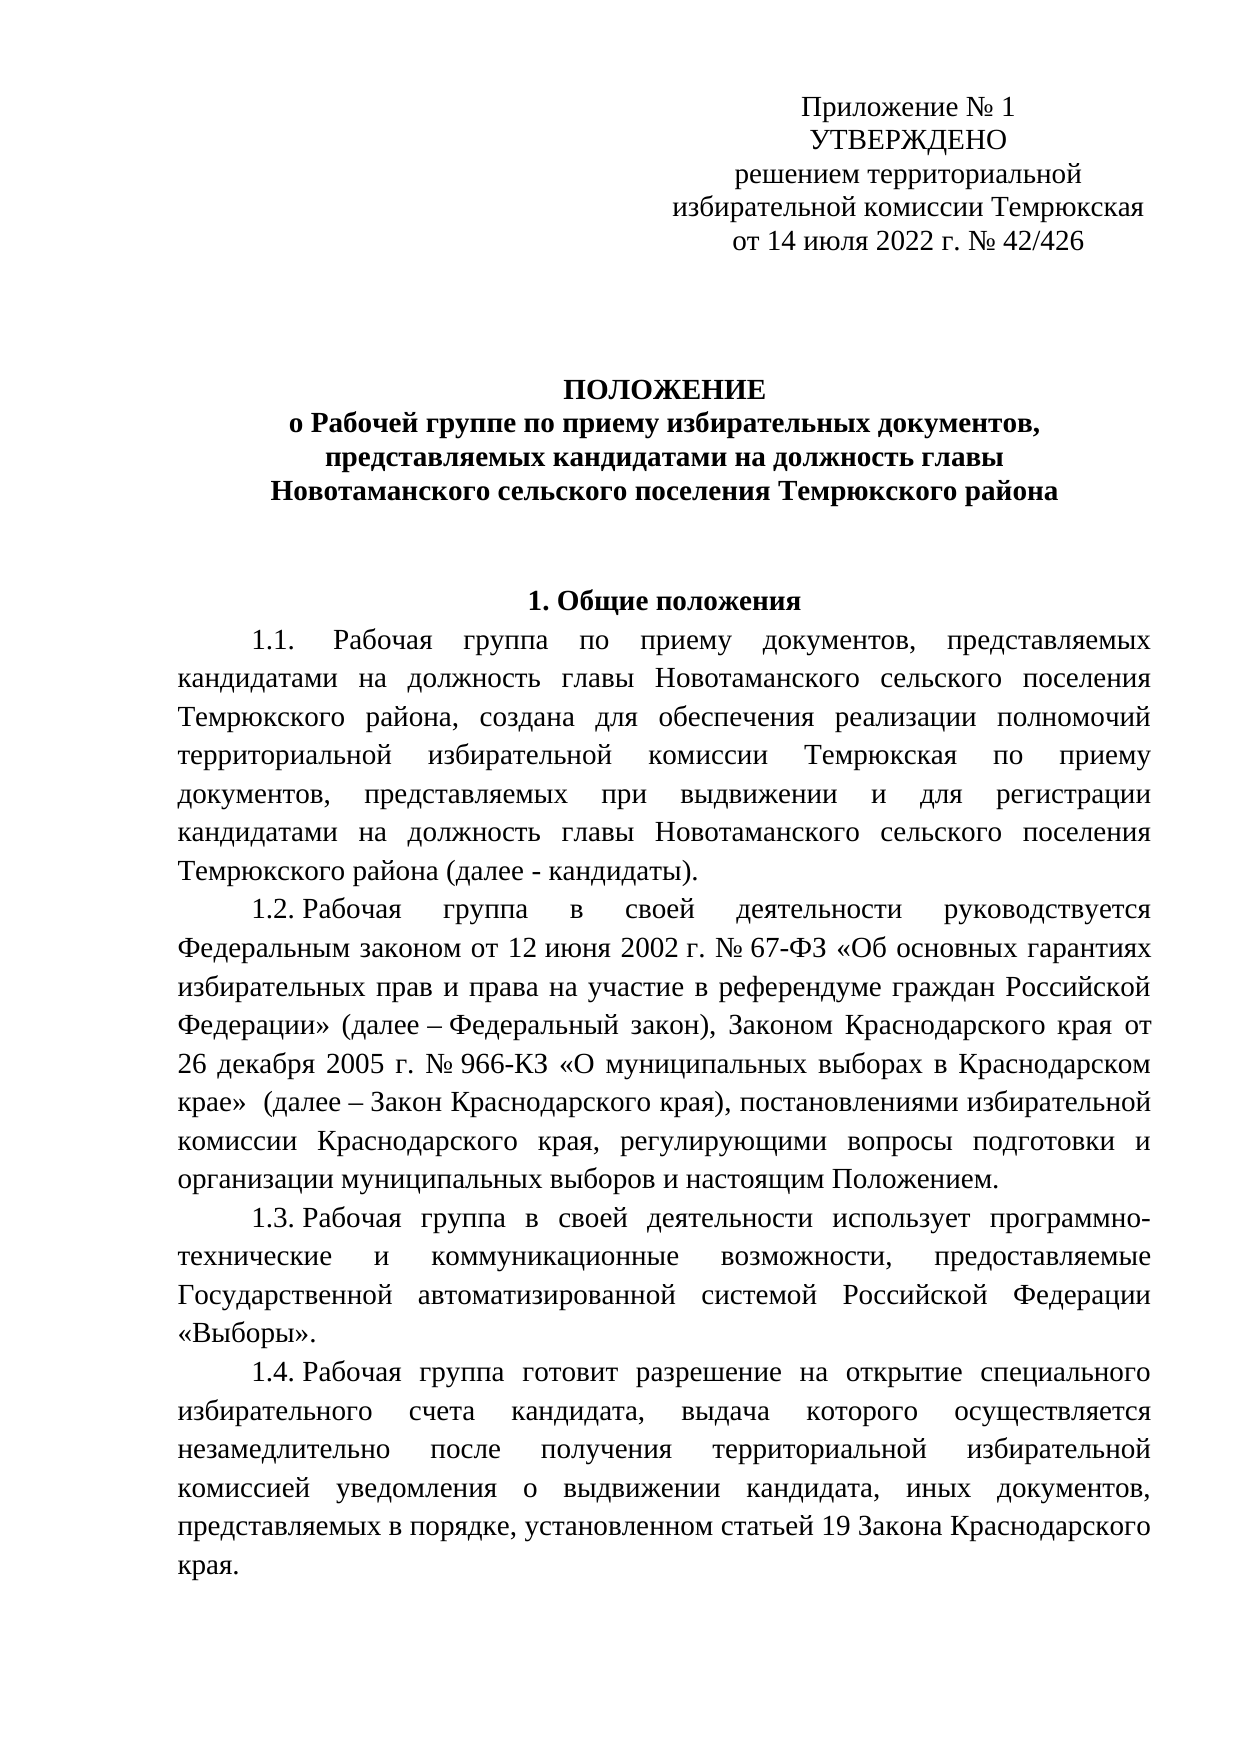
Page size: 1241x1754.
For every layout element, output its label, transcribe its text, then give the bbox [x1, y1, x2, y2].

text 1.3. Рабочая группа в своей деятельности использует программно-технические и коммуникационные возможности, предоставляемые Государственной автоматизированной системой Российской Федерации «Выборы». [177, 1200, 1152, 1349]
text Новотаманского сельского поселения Темрюкского района [177, 473, 1152, 506]
text решением территориальной избирательной комиссии Темрюкская от 14 июля 2022 г. № 42/426 [664, 156, 1152, 256]
text УТВЕРЖДЕНО [664, 122, 1152, 156]
text ПОЛОЖЕНИЕ [177, 372, 1152, 406]
text 1.4. Рабочая группа готовит разрешение на открытие специального избирательного счета кандидата, выдача которого осуществляется незамедлительно после получения территориальной избирательной комиссией уведомления о выдвижении кандидата, иных документов, представляемых в порядке, установленном статьей 19 Закона Краснодарского края. [177, 1354, 1152, 1580]
text 1. Общие положения [177, 583, 1152, 617]
text 1.2. Рабочая группа в своей деятельности руководствуется Федеральным законом от 12 июня 2002 г. № 67-ФЗ «Об основных гарантиях избирательных прав и права на участие в референдуме граждан Российской Федерации» (далее – Федеральный закон), Законом Краснодарского края от 26 декабря 2005 г. № 966-КЗ «О муниципальных выборах в Краснодарском крае» (далее – Закон Краснодарского края), постановлениями избирательной комиссии Краснодарского края, регулирующими вопросы подготовки и организации муниципальных выборов и настоящим Положением. [177, 892, 1152, 1195]
text Приложение № 1 [664, 89, 1152, 122]
text о Рабочей группе по приему избирательных документов, представляемых кандидатами на должность главы [177, 406, 1152, 473]
text 1.1. Рабочая группа по приему документов, представляемых кандидатами на должность главы Новотаманского сельского поселения Темрюкского района, создана для обеспечения реализации полномочий территориальной избирательной комиссии Темрюкская по приему документов, представляемых при выдвижении и для регистрации кандидатами на должность главы Новотаманского сельского поселения Темрюкского района (далее - кандидаты). [177, 622, 1152, 887]
